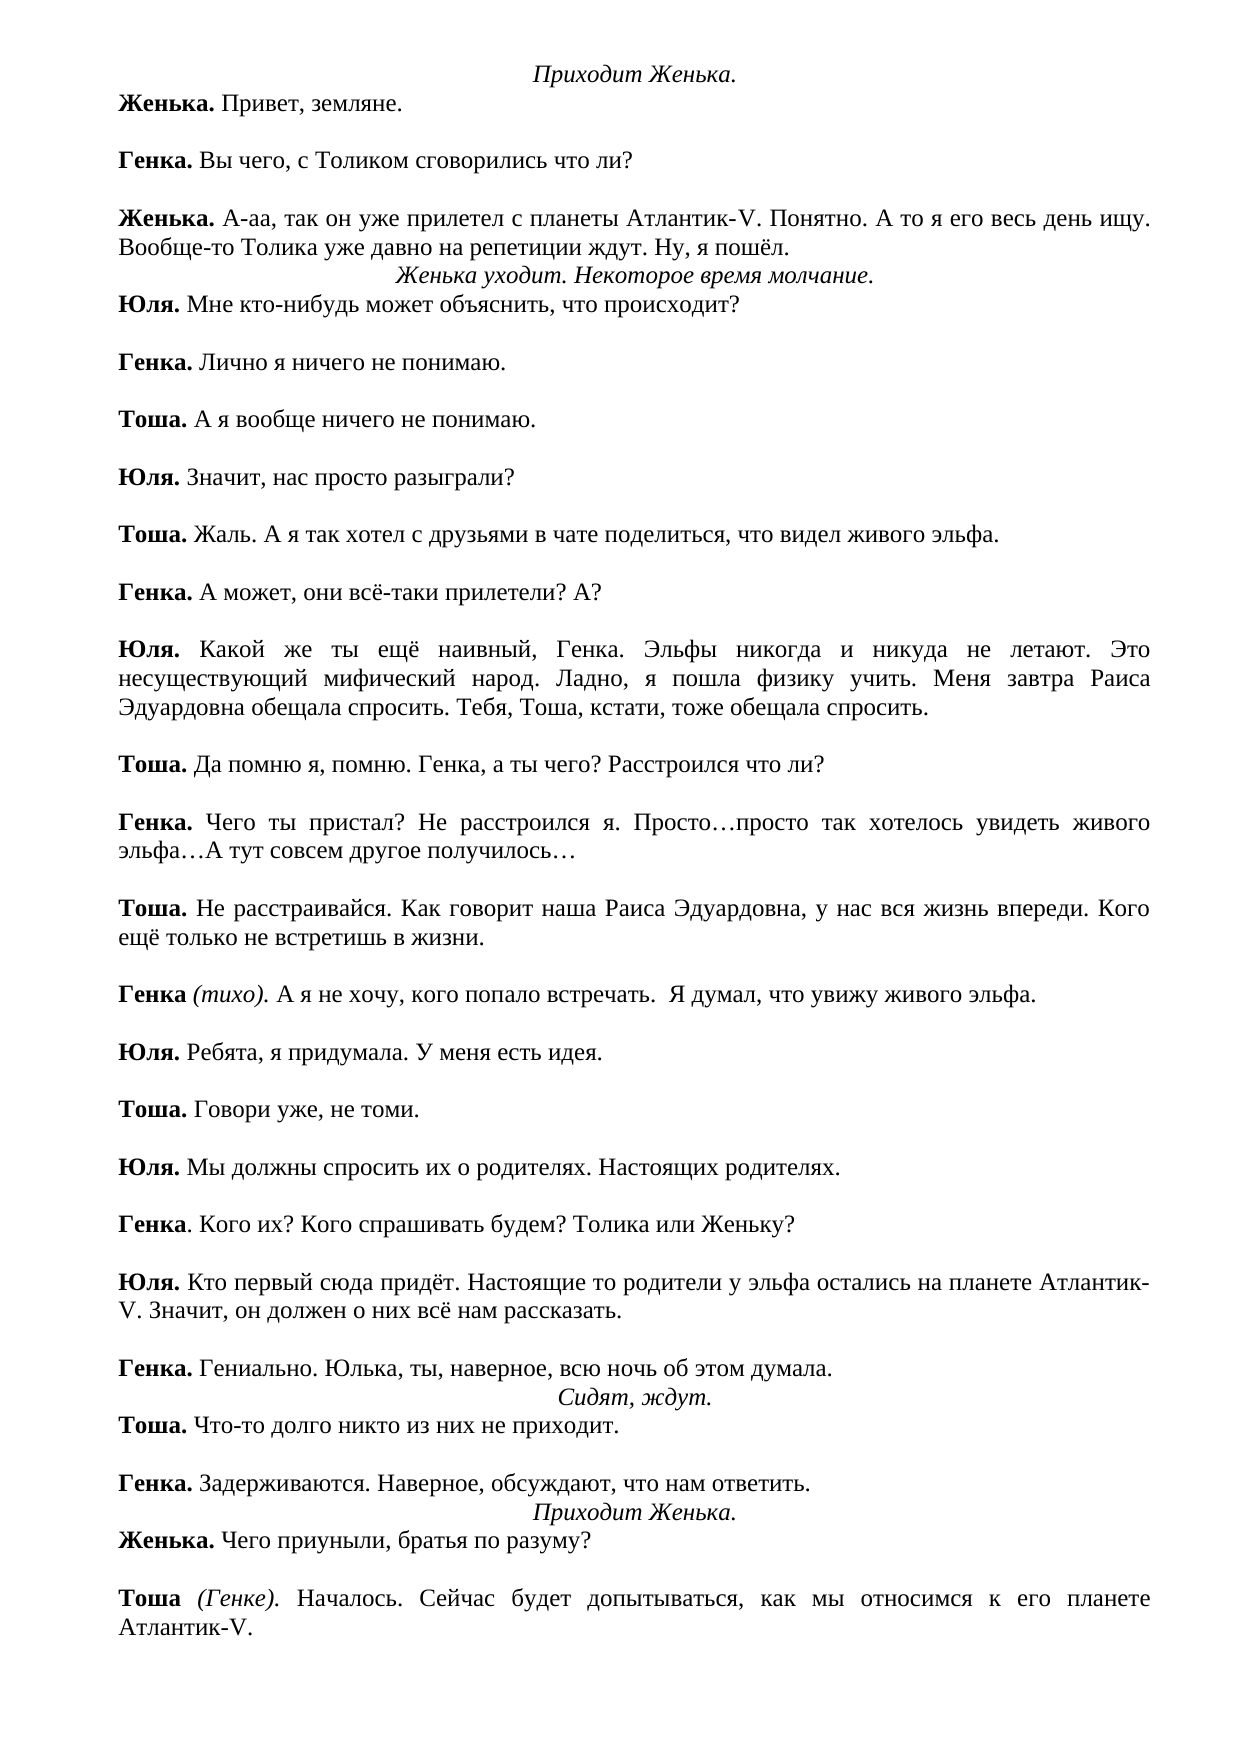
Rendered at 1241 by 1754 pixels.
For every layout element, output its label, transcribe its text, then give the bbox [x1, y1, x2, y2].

text Юля. Ребята, я придумала. У меня есть идея. [118, 1037, 1152, 1065]
text Генка. Вы чего, с Толиком сговорились что ли? [118, 145, 1152, 174]
text Приходит Женька. [118, 1497, 1152, 1525]
text Приходит Женька. [118, 59, 1152, 88]
text Генка. А может, они всё-таки прилетели? А? [118, 577, 1152, 605]
text Тоша. А я вообще ничего не понимаю. [118, 404, 1152, 433]
text Генка. Лично я ничего не понимаю. [118, 347, 1152, 375]
text Генка. Гениально. Юлька, ты, наверное, всю ночь об этом думала. [118, 1353, 1152, 1382]
text Юля. Значит, нас просто разыграли? [118, 462, 1152, 490]
text Юля. Мне кто-нибудь может объяснить, что происходит? [118, 289, 1152, 318]
text Тоша. Жаль. А я так хотел с друзьями в чате поделиться, что видел живого эльфа. [118, 519, 1152, 548]
text Женька. Привет, земляне. [118, 88, 1152, 117]
text Генка. Чего ты пристал? Не расстроился я. Просто…просто так хотелось увидеть живого эльфа…А тут совсем другое получилось… [118, 807, 1152, 864]
text Тоша (Генке). Началось. Сейчас будет допытываться, как мы относимся к его планете Атлантик-V. [118, 1583, 1152, 1640]
text Генка. Кого их? Кого спрашивать будем? Толика или Женьку? [118, 1209, 1152, 1238]
text Сидят, ждут. [118, 1382, 1152, 1410]
text Генка (тихо). А я не хочу, кого попало встречать. Я думал, что увижу живого эльфа. [118, 979, 1152, 1008]
text Тоша. Говори уже, не томи. [118, 1094, 1152, 1123]
text Женька. Чего приуныли, братья по разуму? [118, 1525, 1152, 1554]
text Женька уходит. Некоторое время молчание. [118, 260, 1152, 289]
text Тоша. Что-то долго никто из них не приходит. [118, 1410, 1152, 1439]
text Юля. Мы должны спросить их о родителях. Настоящих родителях. [118, 1152, 1152, 1180]
text Генка. Задерживаются. Наверное, обсуждают, что нам ответить. [118, 1468, 1152, 1497]
text Тоша. Не расстраивайся. Как говорит наша Раиса Эдуардовна, у нас вся жизнь впереди. Кого ещё только не встретишь в жизни. [118, 893, 1152, 950]
text Тоша. Да помню я, помню. Генка, а ты чего? Расстроился что ли? [118, 749, 1152, 778]
text Юля. Кто первый сюда придёт. Настоящие то родители у эльфа остались на планете Атлантик-V. Значит, он должен о них всё нам рассказать. [118, 1267, 1152, 1324]
text Женька. А-аа, так он уже прилетел с планеты Атлантик-V. Понятно. А то я его весь день ищу. Вообще-то Толика уже давно на репетиции ждут. Ну, я пошёл. [118, 203, 1152, 260]
text Юля. Какой же ты ещё наивный, Генка. Эльфы никогда и никуда не летают. Это несуществующий мифический народ. Ладно, я пошла физику учить. Меня завтра Раиса Эдуардовна обещала спросить. Тебя, Тоша, кстати, тоже обещала спросить. [118, 634, 1152, 720]
